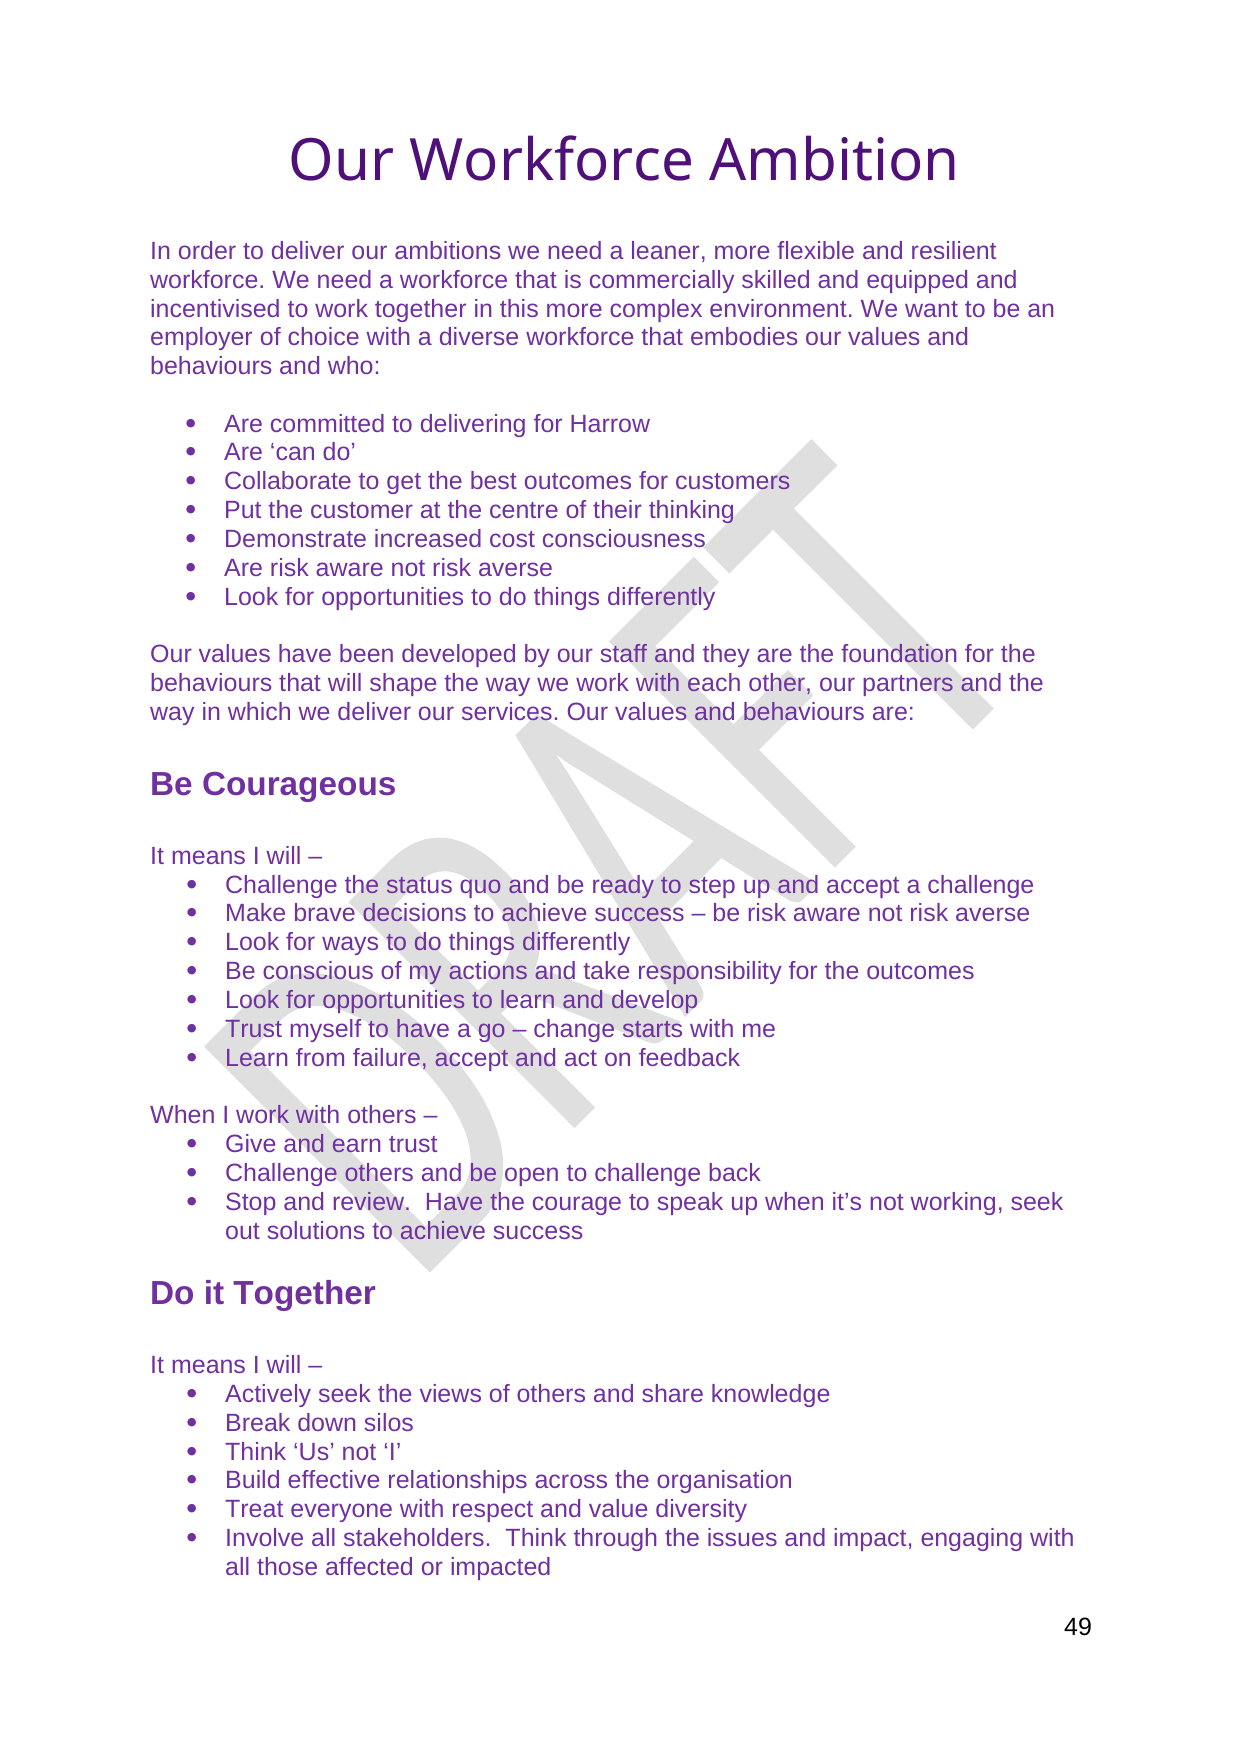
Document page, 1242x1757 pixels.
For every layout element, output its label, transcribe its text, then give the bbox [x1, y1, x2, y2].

list Look for opportunities to do things differently [186, 582, 1092, 611]
list Learn from failure, accept and act on feedback [187, 1043, 1092, 1072]
list Are risk aware not risk averse [186, 553, 1092, 582]
list Are ‘can do’ [186, 437, 1092, 466]
text Be Courageous [150, 764, 1092, 802]
list Be conscious of my actions and take responsibility for the outcomes [187, 956, 1092, 985]
text Do it Together [150, 1273, 1092, 1312]
list Are committed to delivering for Harrow [186, 408, 1092, 437]
text Our Workforce Ambition [154, 118, 1095, 198]
list Challenge others and be open to challenge back [187, 1158, 1092, 1187]
list Break down silos [187, 1408, 1092, 1436]
list Trust myself to have a go – change starts with me [187, 1014, 1092, 1043]
text It means I will – [150, 841, 1092, 869]
text It means I will – [150, 1350, 1092, 1379]
list Treat everyone with respect and value diversity [187, 1494, 1092, 1523]
list Involve all stakeholders. Think through the issues and impact, engaging with all those affected or impacted [187, 1523, 1092, 1581]
list Collaborate to get the best outcomes for customers [186, 466, 1092, 495]
list Challenge the status quo and be ready to step up and accept a challenge [187, 869, 1092, 898]
list Think ‘Us’ not ‘I’ [187, 1436, 1092, 1465]
text Our values have been developed by our staff and they are the foundation for the behaviours that will shape the way we work with each other, our partners and the way in which we deliver our services. Our values and behaviours are: [150, 639, 1092, 726]
list Put the customer at the centre of their thinking [186, 495, 1092, 524]
list Look for ways to do things differently [187, 927, 1092, 956]
list Give and earn trust [187, 1129, 1092, 1158]
list Make brave decisions to achieve success – be risk aware not risk averse [187, 898, 1092, 927]
list Look for opportunities to learn and develop [187, 985, 1092, 1014]
text When I work with others – [150, 1100, 1092, 1129]
text In order to deliver our ambitions we need a leaner, more flexible and resilient workforce. We need a workforce that is commercially skilled and equipped and incentivised to work together in this more complex environment. We want to be an employer of choice with a diverse workforce that embodies our values and behaviours and who: [150, 236, 1092, 380]
list Build effective relationships across the organisation [187, 1465, 1092, 1494]
list Stop and review. Have the courage to speak up when it’s not working, seek out solutions to achieve success [187, 1187, 1092, 1244]
list Demonstrate increased cost consciousness [186, 524, 1092, 553]
list Actively seek the views of others and share knowledge [187, 1379, 1092, 1408]
